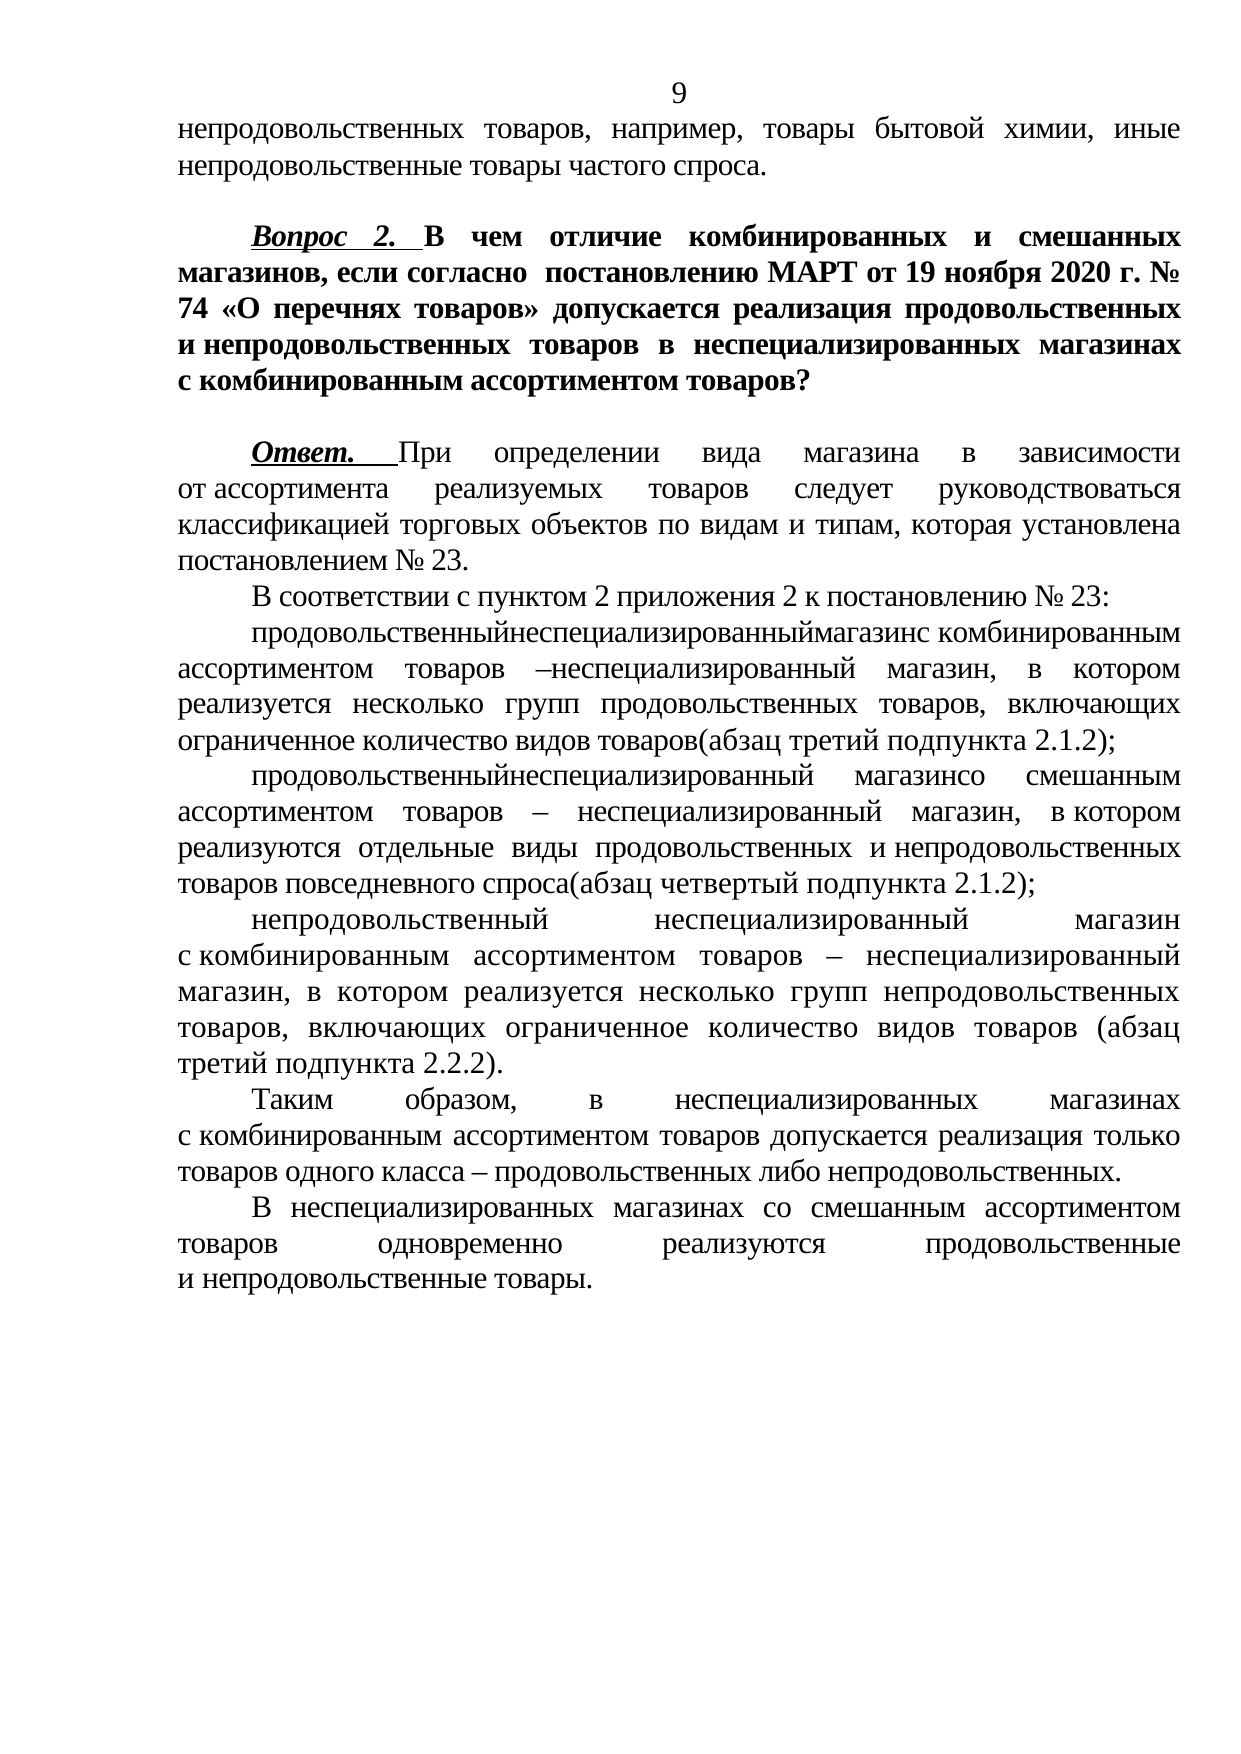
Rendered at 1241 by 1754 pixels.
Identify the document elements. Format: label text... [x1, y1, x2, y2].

text непродовольственный неспециализированный магазин с комбинированным ассортиментом товаров – неспециализированный магазин, в котором реализуется несколько групп непродовольственных товаров, включающих ограниченное количество видов товаров (абзац третий подпункта 2.2.2). [177, 900, 1181, 1080]
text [177, 110, 1181, 182]
text В неспециализированных магазинах со смешанным ассортиментом товаров одновременно реализуются продовольственные и непродовольственные товары. [177, 1188, 1181, 1296]
text продовольственныйнеспециализированныймагазинс комбинированным ассортиментом товаров –неспециализированный магазин, в котором реализуется несколько групп продовольственных товаров, включающих ограниченное количество видов товаров(абзац третий подпункта 2.1.2); [177, 613, 1181, 757]
text Ответ. При определении вида магазина в зависимости от ассортимента реализуемых товаров следует руководствоваться классификацией торговых объектов по видам и типам, которая установлена постановлением № 23. [177, 433, 1181, 577]
text Вопрос 2. В чем отличие комбинированных и смешанных магазинов, если согласно постановлению МАРТ от 19 ноября 2020 г. № 74 «О перечнях товаров» допускается реализация продовольственных и непродовольственных товаров в неспециализированных магазинах с комбинированным ассортиментом товаров? [177, 218, 1181, 397]
text Таким образом, в неспециализированных магазинах с комбинированным ассортиментом товаров допускается реализация только товаров одного класса – продовольственных либо непродовольственных. [177, 1080, 1181, 1188]
text В соответствии с пунктом 2 приложения 2 к постановлению № 23: [177, 577, 1181, 613]
text продовольственныйнеспециализированный магазинсо смешанным ассортиментом товаров – неспециализированный магазин, в котором реализуются отдельные виды продовольственных и непродовольственных товаров повседневного спроса(абзац четвертый подпункта 2.1.2); [177, 757, 1181, 900]
